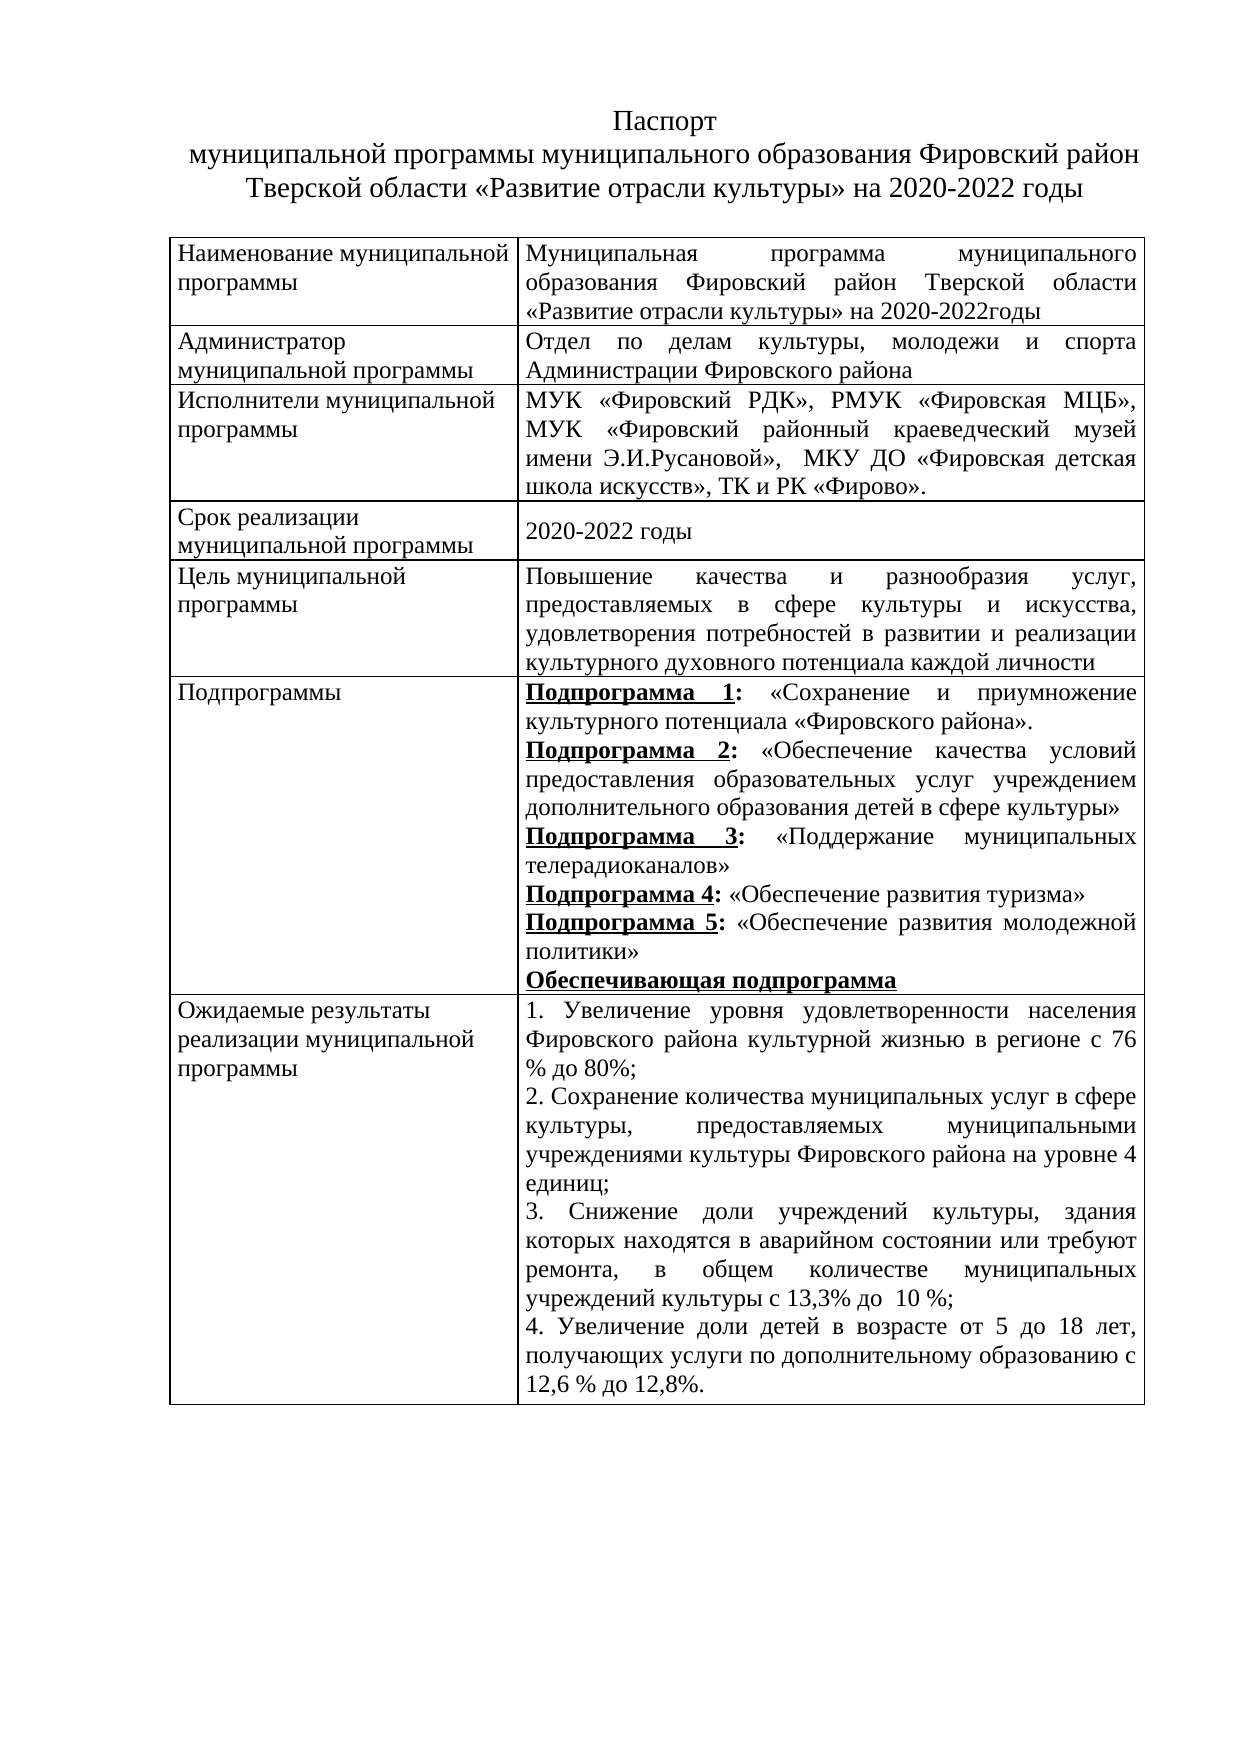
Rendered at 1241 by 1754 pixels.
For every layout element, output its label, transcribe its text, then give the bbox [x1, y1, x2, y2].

table_header Муниципальная программа муниципального образования Фировский район Тверской области «Развитие отрасли культуры» на 2020-2022годы [519, 238, 1144, 324]
table_cell Отдел по делам культуры, молодежи и спорта Администрации Фировского района [519, 326, 1144, 384]
text муниципальной программы муниципального образования Фировский район [177, 136, 1152, 170]
table_header Наименование муниципальной программы [171, 238, 517, 324]
text Тверской области «Развитие отрасли культуры» на 2020-2022 годы [177, 170, 1152, 203]
table_cell Ожидаемые результаты реализации муниципальной программы [171, 995, 517, 1404]
table_cell Подпрограммы [171, 677, 517, 994]
table_cell 2020-2022 годы [519, 502, 1144, 559]
table_cell МУК «Фировский РДК», РМУК «Фировская МЦБ», МУК «Фировский районный краеведческий музей имени Э.И.Русановой», МКУ ДО «Фировская детская школа искусств», ТК и РК «Фирово». [519, 385, 1144, 500]
table_cell 1. Увеличение уровня удовлетворенности населения Фировского района культурной жизнью в регионе с 76 % до 80%; 2. Сохранение количества муниципальных услуг в сфере культуры, предоставляемых муниципальными учреждениями культуры Фировского района на уровне 4 единиц; 3. Снижение доли учреждений культуры, здания которых находятся в аварийном состоянии или требуют ремонта, в общем количестве муниципальных учреждений культуры с 13,3% до 10 %; 4. Увеличение доли детей в возрасте от 5 до 18 лет, получающих услуги по дополнительному образованию с 12,6 % до 12,8%. [519, 995, 1144, 1404]
table_cell Администратор муниципальной программы [171, 326, 517, 384]
table_cell Цель муниципальной программы [171, 561, 517, 676]
table_cell Подпрограмма 1: «Сохранение и приумножение культурного потенциала «Фировского района». Подпрограмма 2: «Обеспечение качества условий предоставления образовательных услуг учреждением дополнительного образования детей в сфере культуры» Подпрограмма 3: «Поддержание муниципальных телерадиоканалов» Подпрограмма 4: «Обеспечение развития туризма» Подпрограмма 5: «Обеспечение развития молодежной политики» Обеспечивающая подпрограмма [519, 677, 1144, 994]
text Паспорт [177, 103, 1152, 136]
table_cell Повышение качества и разнообразия услуг, предоставляемых в сфере культуры и искусства, удовлетворения потребностей в развитии и реализации культурного духовного потенциала каждой личности [519, 561, 1144, 676]
table_cell Исполнители муниципальной программы [171, 385, 517, 500]
table_cell Срок реализации муниципальной программы [171, 502, 517, 559]
